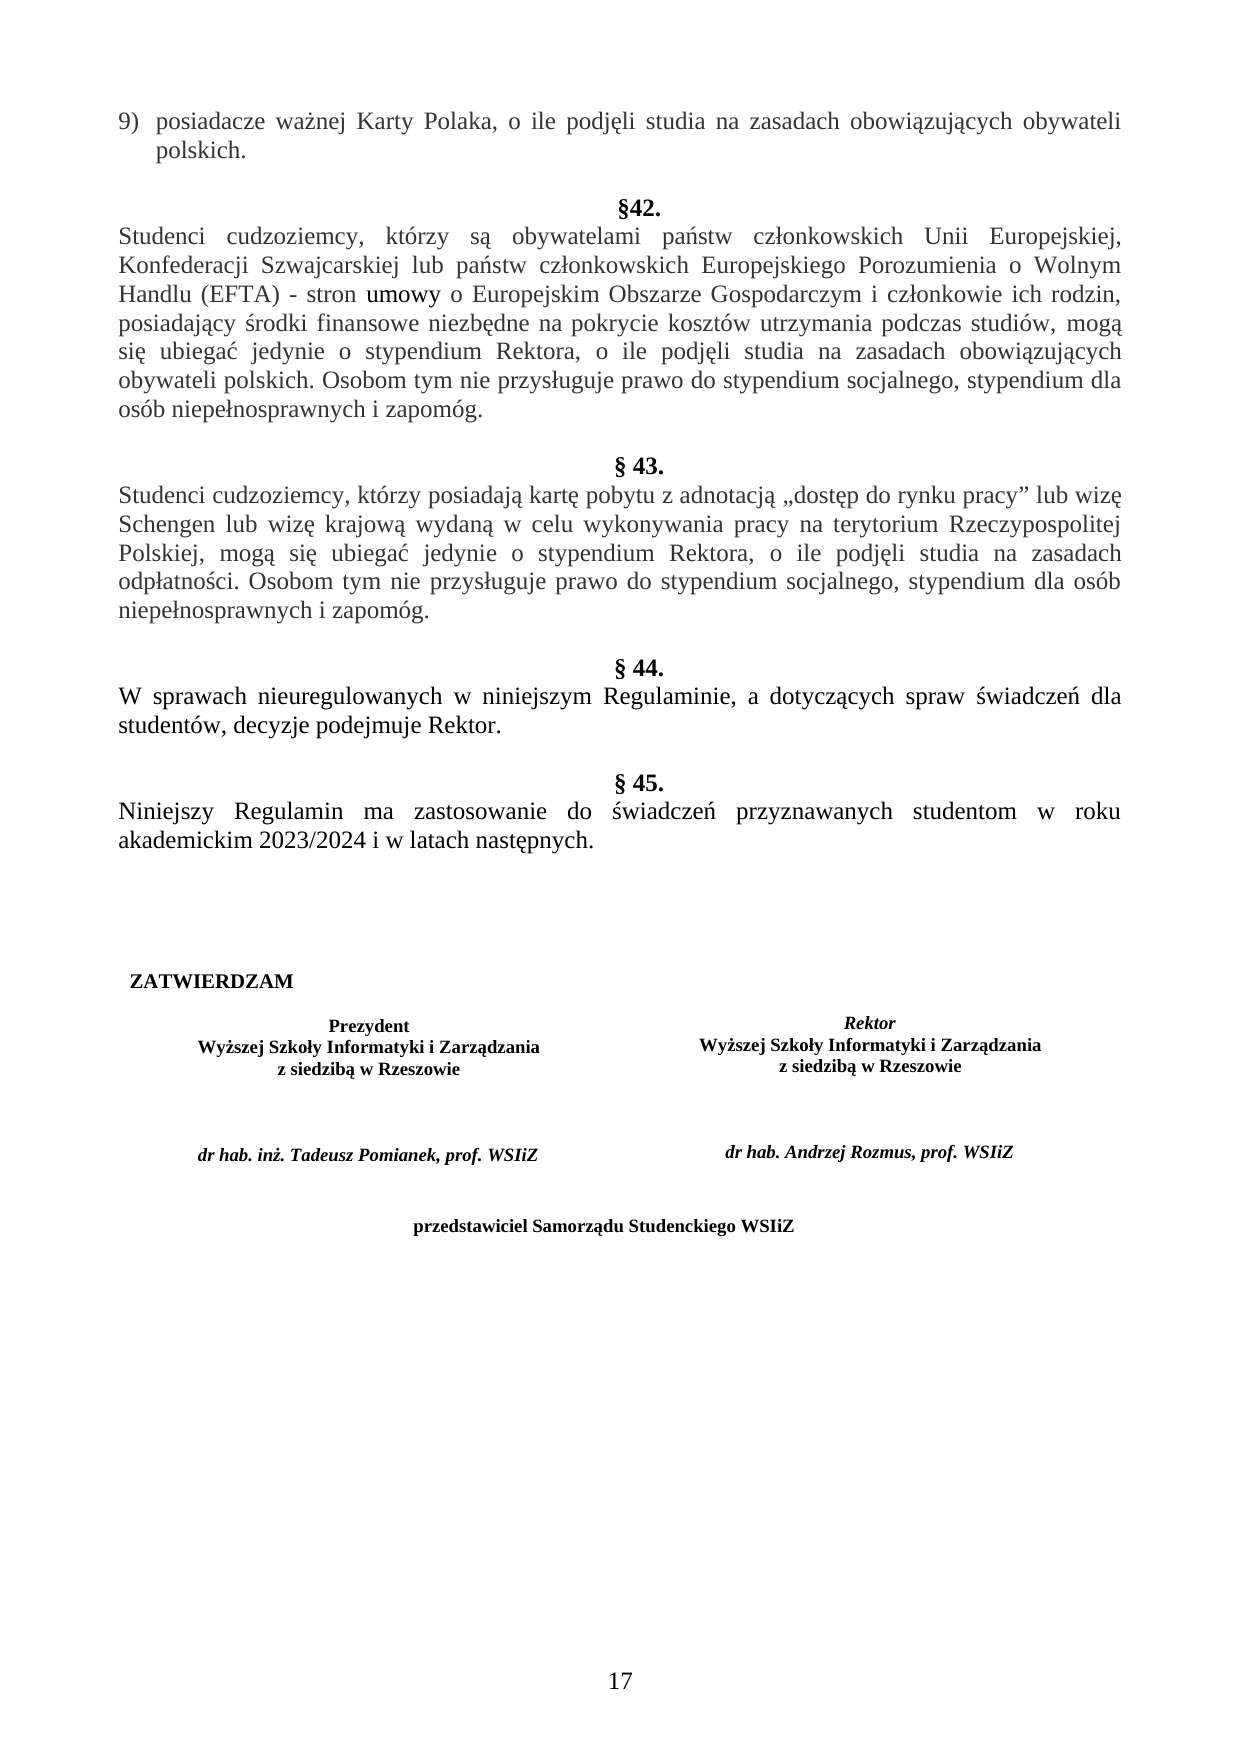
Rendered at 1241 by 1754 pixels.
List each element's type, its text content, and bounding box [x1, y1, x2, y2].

text § 44. [156, 653, 1122, 681]
text §42. [156, 193, 1122, 221]
text § 45. [156, 768, 1122, 796]
text przedstawiciel Samorządu Studenckiego WSIiZ [413, 1215, 1122, 1237]
table_header Rektor Wyższej Szkoły Informatyki i Zarządzania z siedzibą w Rzeszowie dr hab. Andrzej Rozmus, prof. WSIiZ [620, 969, 1121, 1165]
text Studenci cudzoziemcy, którzy są obywatelami państw członkowskich Unii Europejskiej, Konfederacji Szwajcarskiej lub państw członkowskich Europejskiego Porozumienia o Wolnym Handlu (EFTA) - stron umowy o Europejskim Obszarze Gospodarczym i członkowie ich rodzin, posiadający środki finansowe niezbędne na pokrycie kosztów utrzymania podczas studiów, mogą się ubiegać jedynie o stypendium Rektora, o ile podjęli studia na zasadach obowiązujących obywateli polskich. Osobom tym nie przysługuje prawo do stypendium socjalnego, stypendium dla osób niepełnosprawnych i zapomóg. [118, 308, 1122, 423]
table_header ZATWIERDZAM Prezydent Wyższej Szkoły Informatyki i Zarządzania z siedzibą w Rzeszowie dr hab. inż. Tadeusz Pomianek, prof. WSIiZ [118, 969, 619, 1165]
list posiadacze ważnej Karty Polaka, o ile podjęli studia na zasadach obowiązujących obywateli polskich. [118, 106, 1122, 164]
text § 43. [156, 451, 1122, 480]
list W sprawach nieuregulowanych w niniejszym Regulaminie, a dotyczących spraw świadczeń dla studentów, decyzje podejmuje Rektor. [118, 681, 1122, 739]
text Niniejszy Regulamin ma zastosowanie do świadczeń przyznawanych studentom w roku akademickim 2023/2024 i w latach następnych. [118, 796, 1122, 854]
text Studenci cudzoziemcy, którzy posiadają kartę pobytu z adnotacją „dostęp do rynku pracy” lub wizę Schengen lub wizę krajową wydaną w celu wykonywania pracy na terytorium Rzeczypospolitej Polskiej, mogą się ubiegać jedynie o stypendium Rektora, o ile podjęli studia na zasadach odpłatności. Osobom tym nie przysługuje prawo do stypendium socjalnego, stypendium dla osób niepełnosprawnych i zapomóg. [118, 480, 1122, 624]
